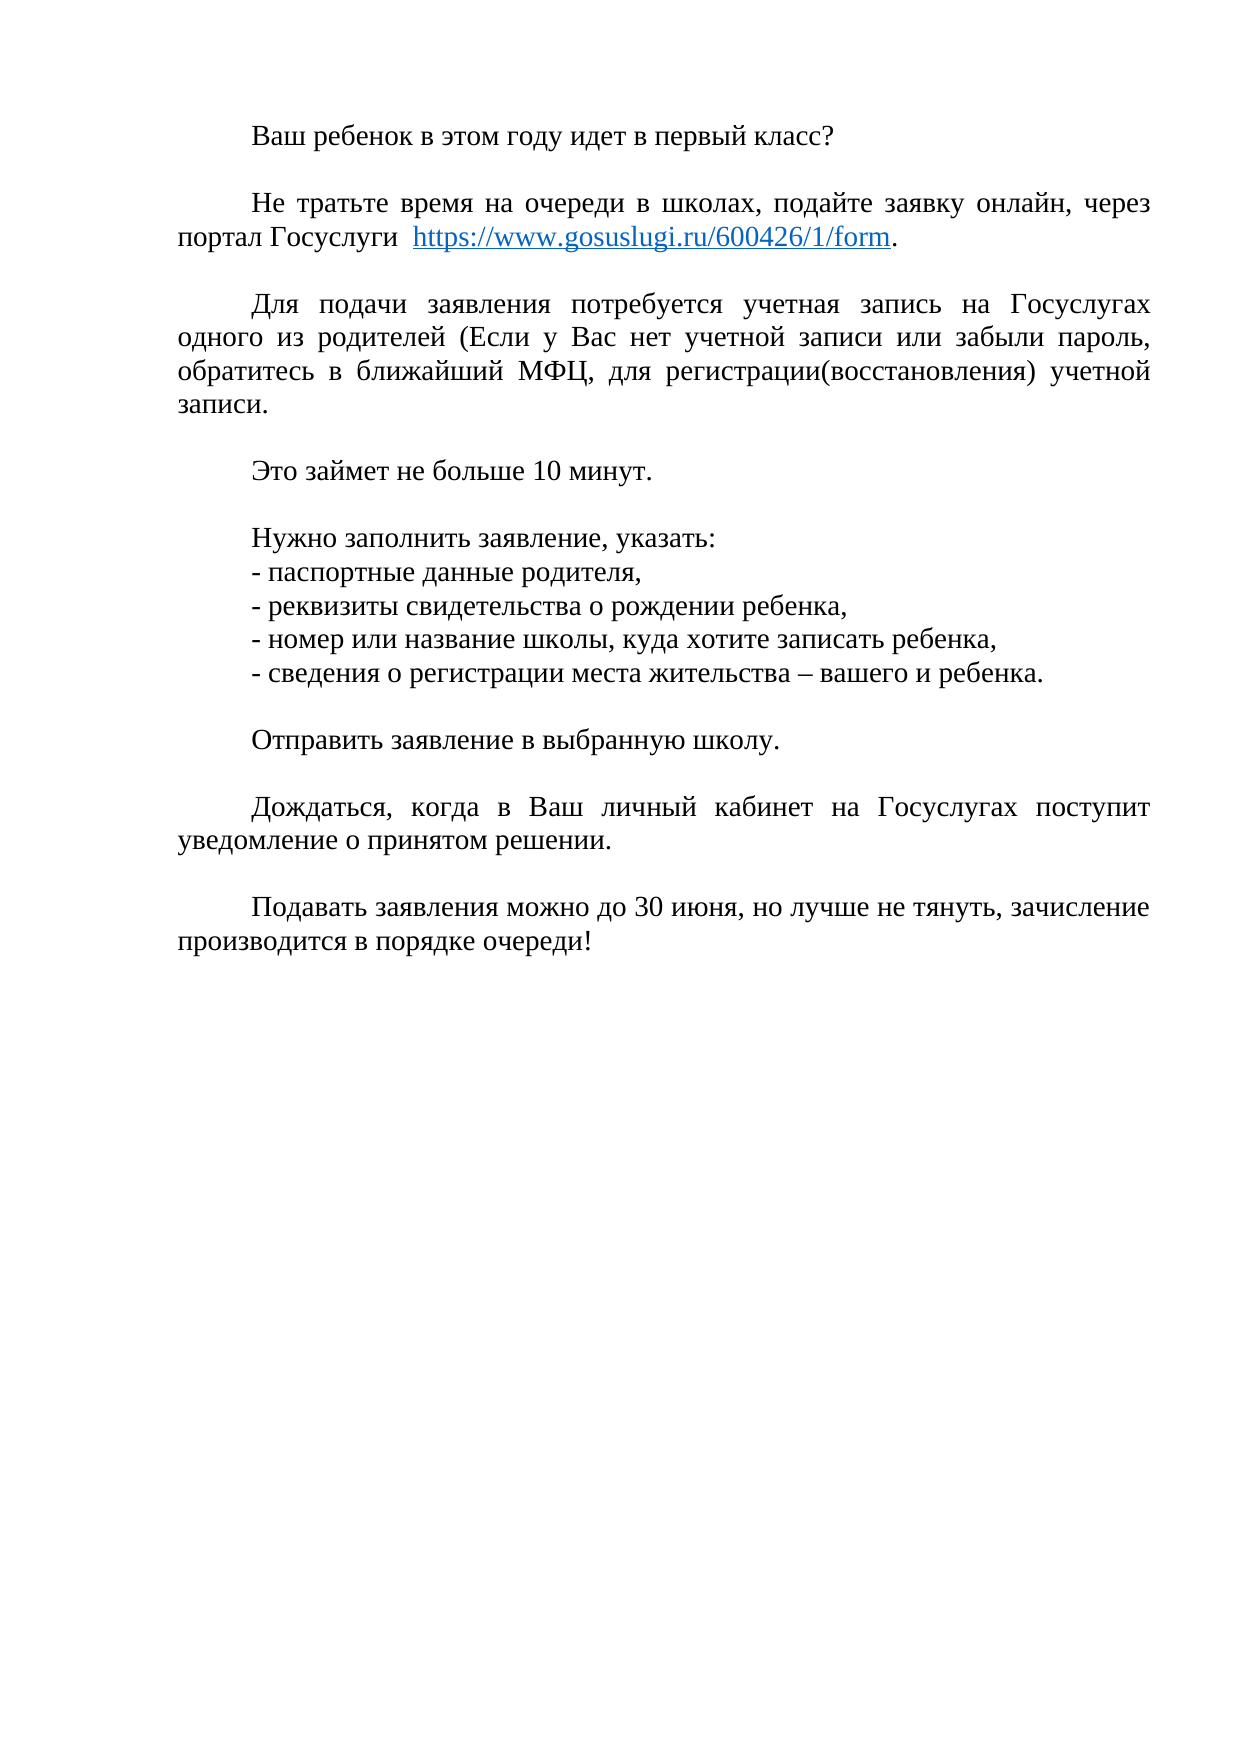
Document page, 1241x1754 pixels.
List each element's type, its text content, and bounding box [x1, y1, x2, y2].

text Ваш ребенок в этом году идет в первый класс? [177, 118, 1152, 152]
text Не тратьте время на очереди в школах, подайте заявку онлайн, через портал Госуслуги https://www.gosuslugi.ru/600426/1/form. [177, 185, 1152, 252]
text Отправить заявление в выбранную школу. [177, 722, 1152, 755]
text Нужно заполнить заявление, указать: [177, 521, 1152, 554]
text Для подачи заявления потребуется учетная запись на Госуслугах одного из родителей (Если у Вас нет учетной записи или забыли пароль, обратитесь в ближайший МФЦ, для регистрации(восстановления) учетной записи. [177, 286, 1152, 420]
text Это займет не больше 10 минут. [177, 453, 1152, 487]
text - номер или название школы, куда хотите записать ребенка, [177, 621, 1152, 655]
text - паспортные данные родителя, [177, 554, 1152, 588]
text - реквизиты свидетельства о рождении ребенка, [177, 588, 1152, 621]
text Подавать заявления можно до 30 июня, но лучше не тянуть, зачисление производится в порядке очереди! [177, 889, 1152, 957]
text Дождаться, когда в Ваш личный кабинет на Госуслугах поступит уведомление о принятом решении. [177, 789, 1152, 856]
text - сведения о регистрации места жительства – вашего и ребенка. [177, 655, 1152, 688]
